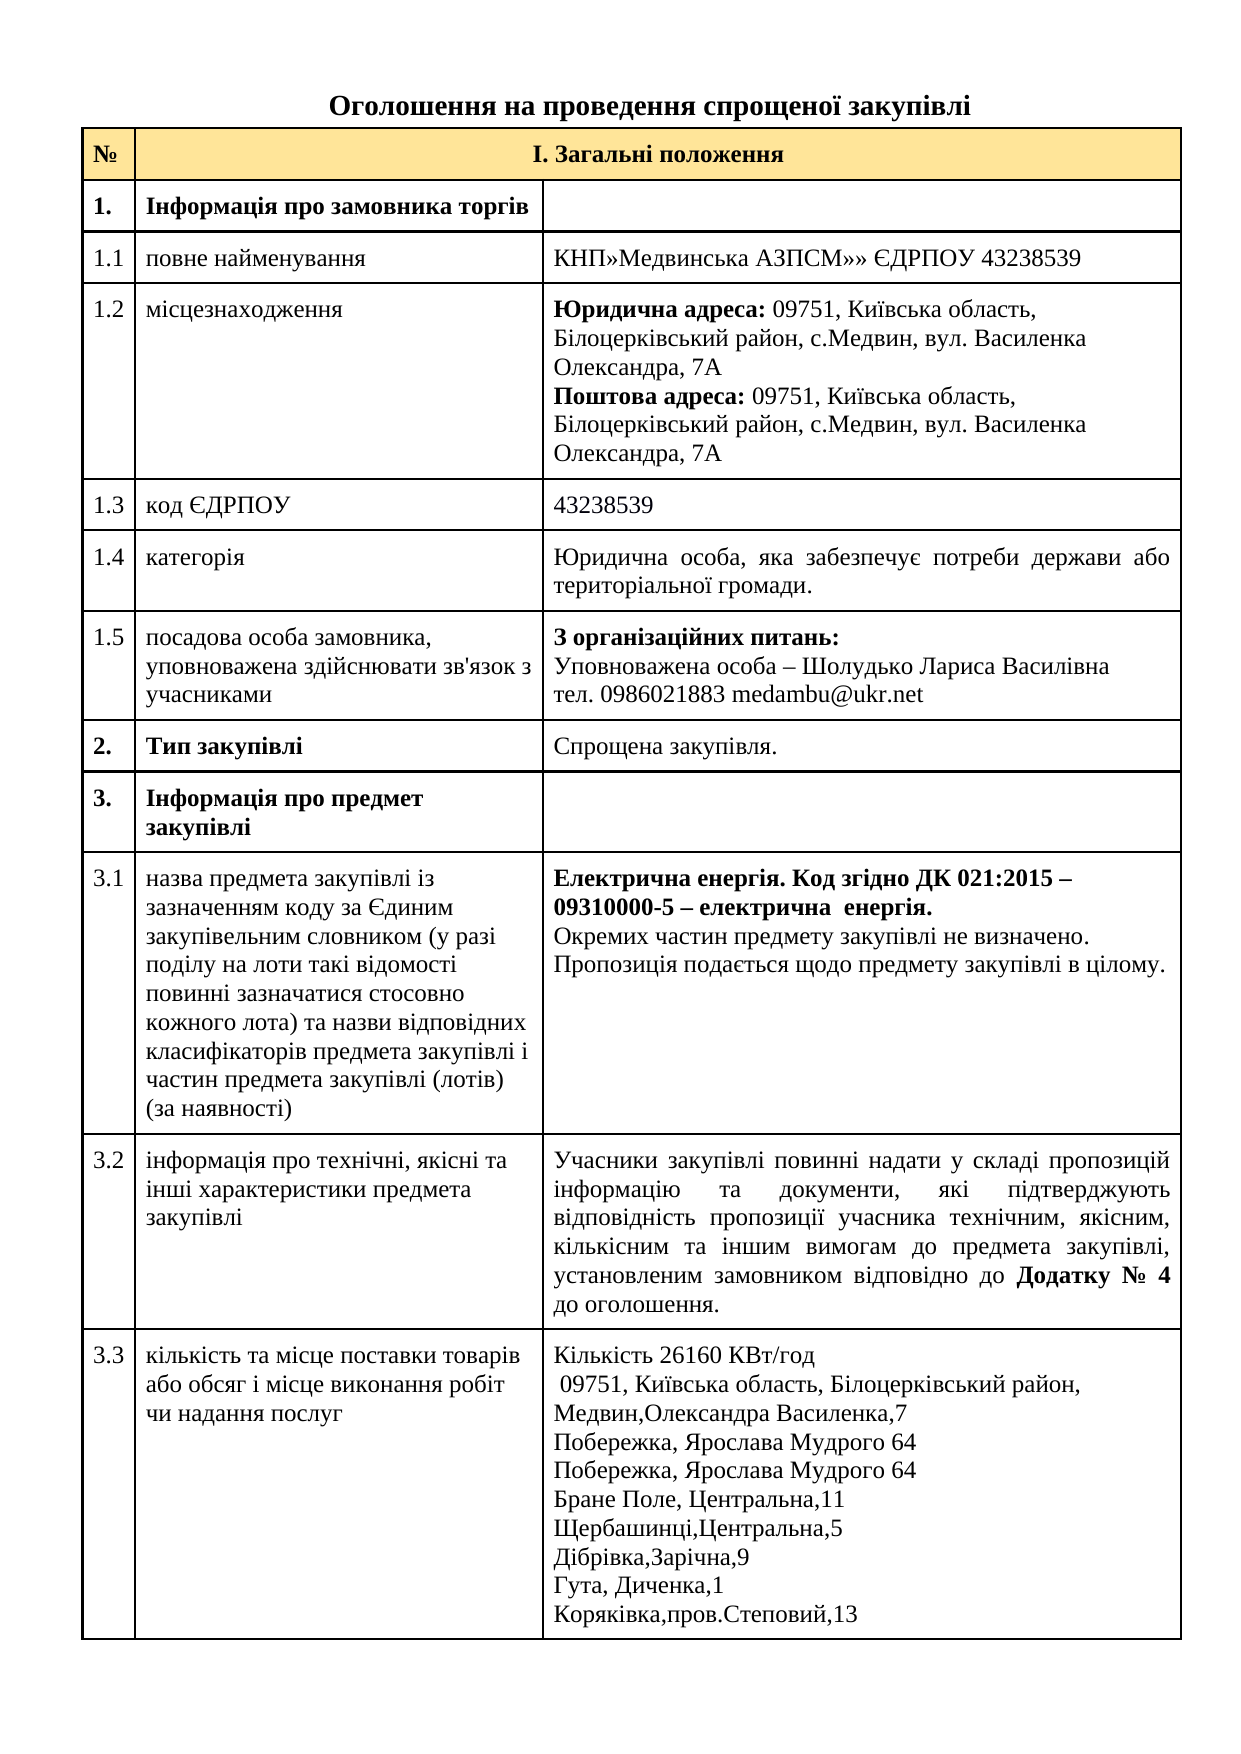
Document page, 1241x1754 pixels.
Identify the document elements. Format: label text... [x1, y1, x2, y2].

table_cell З організаційних питань: Уповноважена особа – Шолудько Лариса Василівна тел. 0986021883 medambu@ukr.net [544, 612, 1180, 719]
table_cell 1. [84, 181, 134, 230]
table_cell Спрощена закупівля. [544, 721, 1180, 770]
table_cell 1.2 [84, 284, 134, 477]
table_cell [544, 773, 1180, 851]
table_cell назва предмета закупівлі із зазначенням коду за Єдиним закупівельним словником (у разі поділу на лоти такі відомості повинні зазначатися стосовно кожного лота) та назви відповідних класифікаторів предмета закупівлі і частин предмета закупівлі (лотів) (за наявності) [136, 853, 542, 1132]
table_cell 3.1 [84, 853, 134, 1132]
table_cell Юридична адреса: 09751, Київська область, Білоцерківський район, с.Медвин, вул. Василенка Олександра, 7А Поштова адреса: 09751, Київська область, Білоцерківський район, с.Медвин, вул. Василенка Олександра, 7А [544, 284, 1180, 477]
table_cell місцезнаходження [136, 284, 542, 477]
table_cell код ЄДРПОУ [136, 480, 542, 529]
table_cell Учасники закупівлі повинні надати у складі пропозицій інформацію та документи, які підтверджують відповідність пропозиції учасника технічним, якісним, кількісним та іншим вимогам до предмета закупівлі, установленим замовником відповідно до Додатку № 4 до оголошення. [544, 1135, 1180, 1328]
table_cell 3.3 [84, 1330, 134, 1638]
table_cell 43238539 [544, 480, 1180, 529]
text Оголошення на проведення спрощеної закупівлі [148, 88, 1152, 122]
table_cell КНП»Медвинська АЗПСМ»» ЄДРПОУ 43238539 [544, 233, 1180, 282]
table_cell 1.1 [84, 233, 134, 282]
table_cell 2. [84, 721, 134, 770]
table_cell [544, 1330, 1180, 1638]
table_cell інформація про технічні, якісні та інші характеристики предмета закупівлі [136, 1135, 542, 1328]
table_cell Тип закупівлі [136, 721, 542, 770]
table_cell 1.3 [84, 480, 134, 529]
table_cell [136, 1330, 542, 1638]
table_cell категорія [136, 531, 542, 609]
table_cell 1.5 [84, 612, 134, 719]
table_header І. Загальні положення [136, 129, 1180, 179]
table_cell Інформація про предмет закупівлі [136, 773, 542, 851]
table_cell Юридична особа, яка забезпечує потреби держави або територіальної громади. [544, 531, 1180, 609]
table_cell Інформація про замовника торгів [136, 181, 542, 230]
table_cell 3. [84, 773, 134, 851]
table_cell 1.4 [84, 531, 134, 609]
table_cell посадова особа замовника, уповноважена здійснювати зв'язок з учасниками [136, 612, 542, 719]
table_cell повне найменування [136, 233, 542, 282]
table_header № [84, 129, 134, 179]
table_cell 3.2 [84, 1135, 134, 1328]
table_cell [544, 181, 1180, 230]
table_cell Електрична енергія. Код згідно ДК 021:2015 –09310000-5 – електрична енергія. Окремих частин предмету закупівлі не визначено. Пропозиція подається щодо предмету закупівлі в цілому. [544, 853, 1180, 1132]
